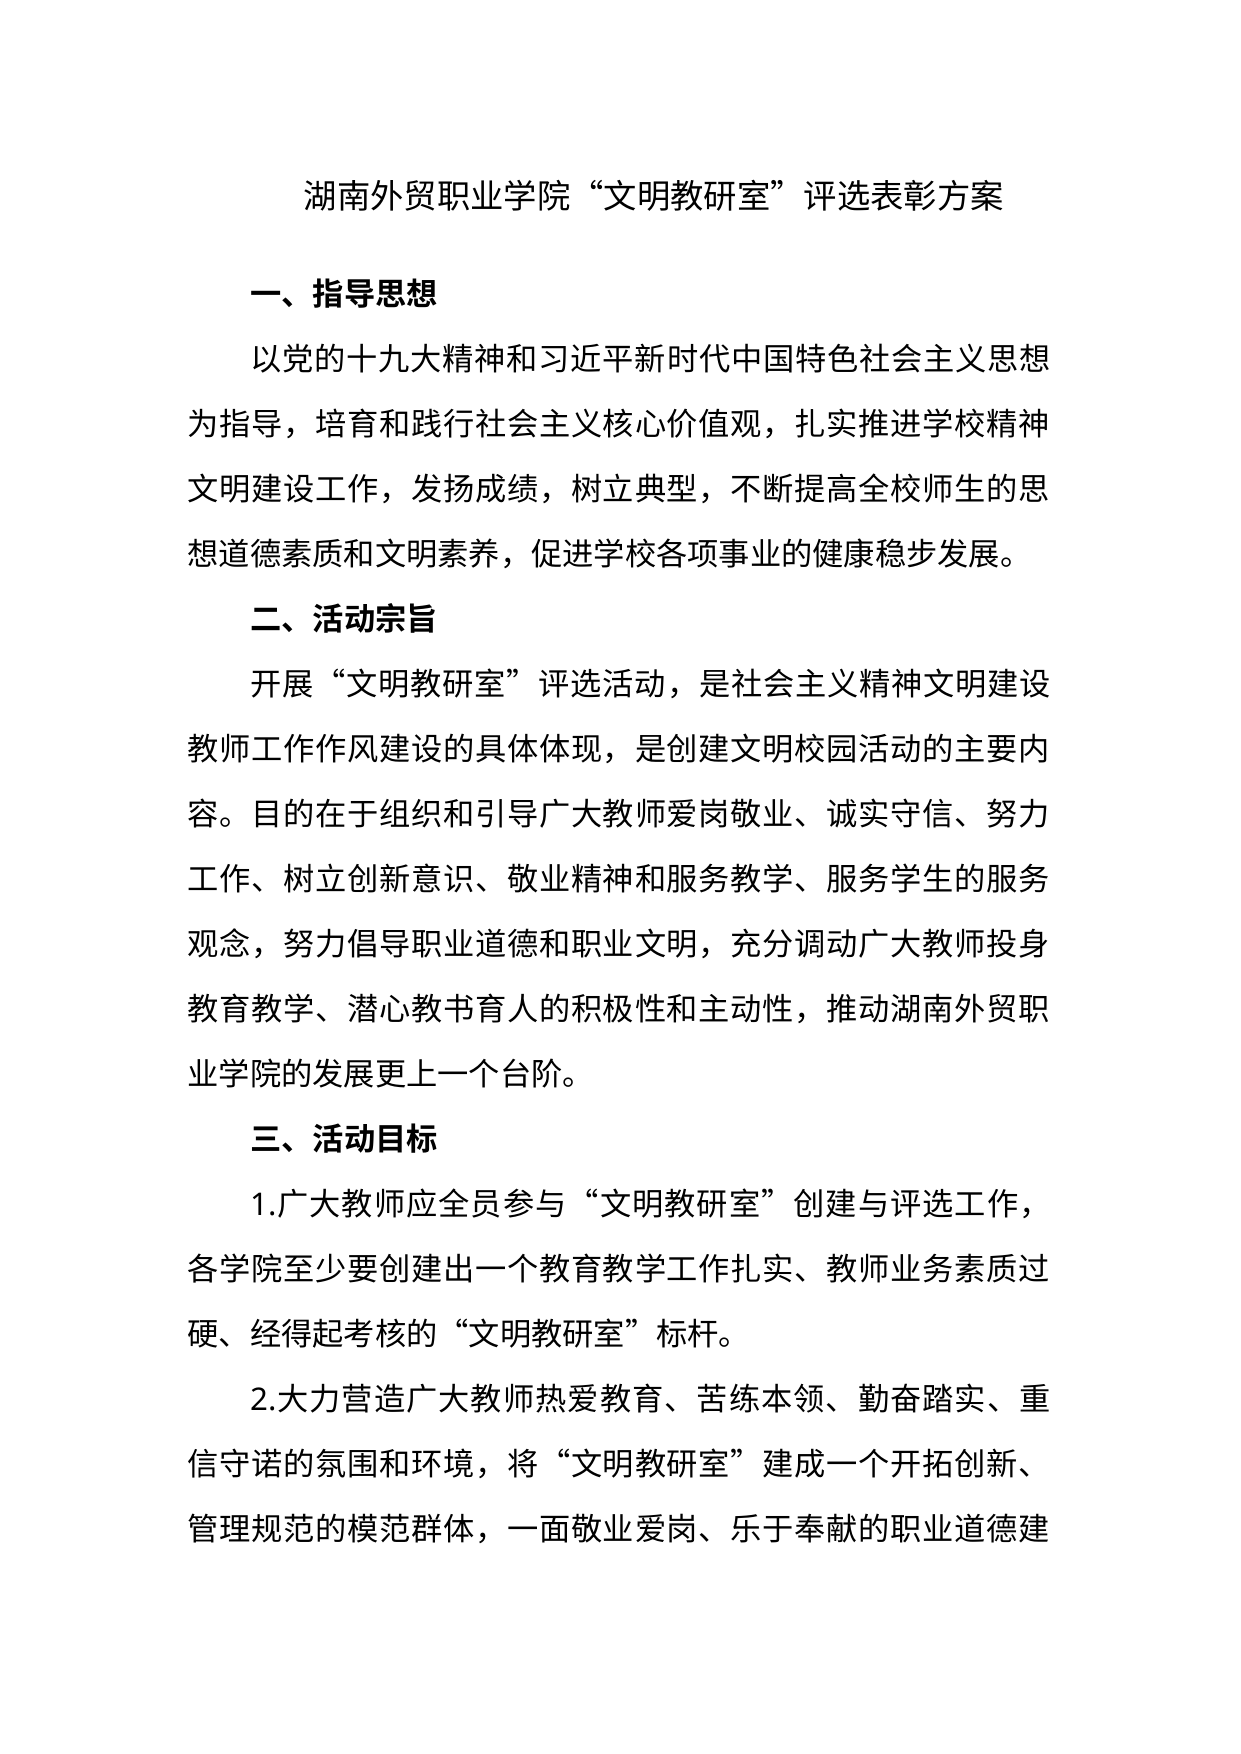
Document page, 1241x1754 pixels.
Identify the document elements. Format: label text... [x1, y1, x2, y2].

text 二、活动宗旨 [187, 584, 1053, 649]
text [187, 1364, 1053, 1559]
text 开展“文明教研室”评选活动，是社会主义精神文明建设、教师工作作风建设的具体体现，是创建文明校园活动的主要内容。目的在于组织和引导广大教师爱岗敬业、诚实守信、努力工作、树立创新意识、敬业精神和服务教学、服务学生的服务观念，努力倡导职业道德和职业文明，充分调动广大教师投身教育教学、潜心教书育人的积极性和主动性，推动湖南外贸职业学院的发展更上一个台阶。 [187, 649, 1053, 1104]
text 1.广大教师应全员参与“文明教研室”创建与评选工作，各学院至少要创建出一个教育教学工作扎实、教师业务素质过硬、经得起考核的“文明教研室”标杆。 [187, 1169, 1053, 1364]
text 湖南外贸职业学院“文明教研室”评选表彰方案 [187, 162, 1053, 227]
text 一、指导思想 [187, 259, 1053, 324]
text 以党的十九大精神和习近平新时代中国特色社会主义思想为指导，培育和践行社会主义核心价值观，扎实推进学校精神文明建设工作，发扬成绩，树立典型，不断提高全校师生的思想道德素质和文明素养，促进学校各项事业的健康稳步发展。 [187, 324, 1053, 584]
text 三、活动目标 [187, 1104, 1053, 1169]
